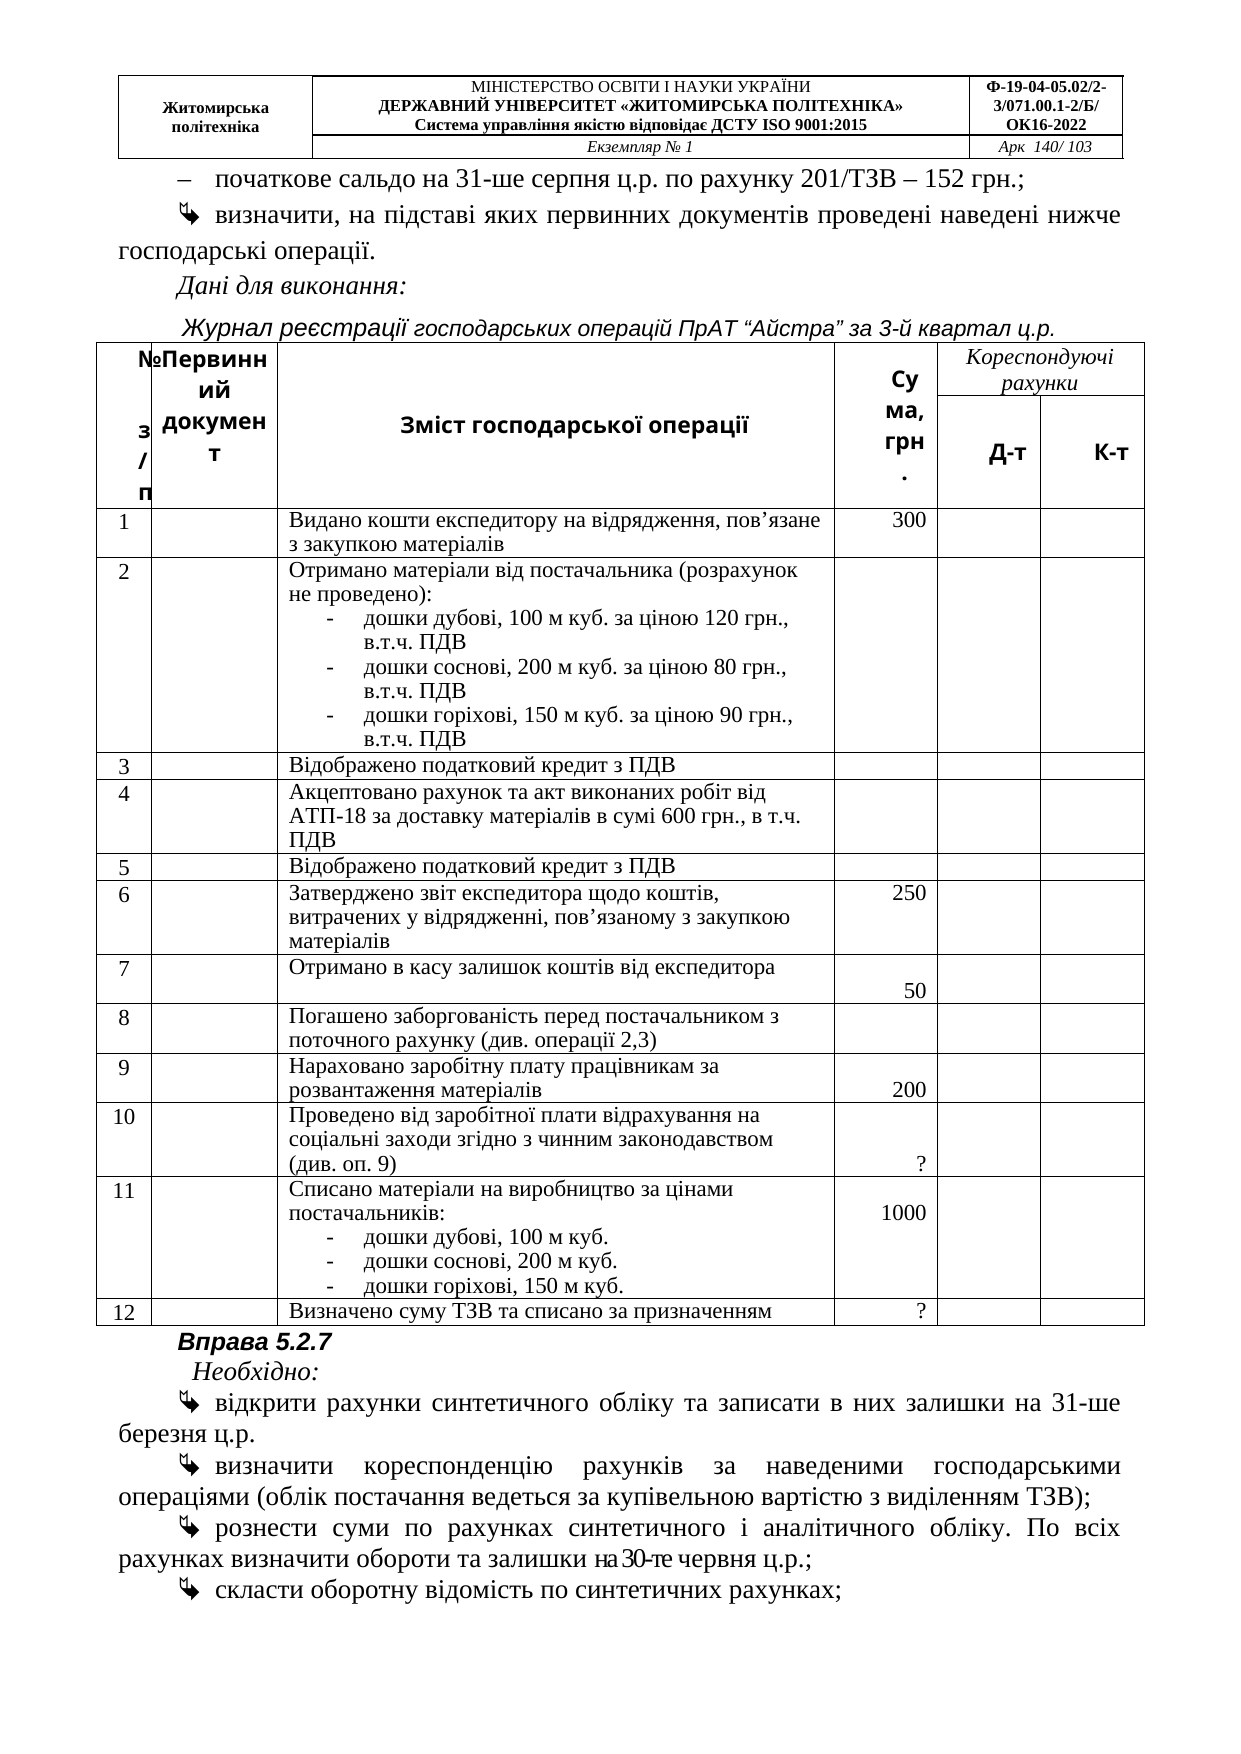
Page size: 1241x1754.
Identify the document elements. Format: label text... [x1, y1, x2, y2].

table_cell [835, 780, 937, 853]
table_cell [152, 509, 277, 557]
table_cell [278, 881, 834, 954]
text Журнал реєстрації господарських операцій ПрАТ “Айстра” за 3-й квартал ц.р. [118, 313, 1122, 342]
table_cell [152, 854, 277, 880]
list скласти оборотну відомість по синтетичних рахунках; [118, 1573, 1122, 1605]
text Дані для виконання: [177, 271, 1122, 300]
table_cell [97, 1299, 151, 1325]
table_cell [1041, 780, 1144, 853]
text Необхідно: [118, 1355, 1122, 1386]
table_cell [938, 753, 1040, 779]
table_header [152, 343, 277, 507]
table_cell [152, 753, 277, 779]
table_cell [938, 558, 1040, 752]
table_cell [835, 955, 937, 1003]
list початкове сальдо на 31-ше серпня ц.р. по рахунку 201/ТЗВ – 152 грн.; [177, 162, 1122, 193]
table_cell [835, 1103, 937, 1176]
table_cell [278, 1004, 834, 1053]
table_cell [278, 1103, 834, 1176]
list відкрити рахунки синтетичного обліку та записати в них залишки на 31-ше березня ц.р. [118, 1386, 1122, 1449]
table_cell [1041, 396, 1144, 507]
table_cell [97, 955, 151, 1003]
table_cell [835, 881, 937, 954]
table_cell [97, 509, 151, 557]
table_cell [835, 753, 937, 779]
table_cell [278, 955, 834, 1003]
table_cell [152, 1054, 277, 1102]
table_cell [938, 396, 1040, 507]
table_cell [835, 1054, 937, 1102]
list рознести суми по рахунках синтетичного і аналітичного обліку. По всіх рахунках визначити обороти та залишки на 30-те червня ц.р.; [118, 1511, 1122, 1573]
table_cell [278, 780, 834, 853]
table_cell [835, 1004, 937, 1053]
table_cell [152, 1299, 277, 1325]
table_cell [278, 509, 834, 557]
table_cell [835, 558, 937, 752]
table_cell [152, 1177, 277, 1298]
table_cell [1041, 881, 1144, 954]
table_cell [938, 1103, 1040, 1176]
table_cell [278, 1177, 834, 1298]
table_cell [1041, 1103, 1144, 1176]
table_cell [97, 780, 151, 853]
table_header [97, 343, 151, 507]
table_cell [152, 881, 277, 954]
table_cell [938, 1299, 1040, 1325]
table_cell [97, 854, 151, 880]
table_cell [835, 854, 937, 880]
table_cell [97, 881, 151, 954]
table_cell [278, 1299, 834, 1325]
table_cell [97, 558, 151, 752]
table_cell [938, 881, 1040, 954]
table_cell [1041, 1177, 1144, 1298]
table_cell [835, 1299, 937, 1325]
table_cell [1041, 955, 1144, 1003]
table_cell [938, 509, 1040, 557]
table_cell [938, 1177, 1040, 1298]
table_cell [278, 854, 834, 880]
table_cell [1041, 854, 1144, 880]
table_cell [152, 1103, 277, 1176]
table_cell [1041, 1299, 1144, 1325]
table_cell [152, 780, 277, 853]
text Вправа 5.2.7 [118, 1326, 1122, 1355]
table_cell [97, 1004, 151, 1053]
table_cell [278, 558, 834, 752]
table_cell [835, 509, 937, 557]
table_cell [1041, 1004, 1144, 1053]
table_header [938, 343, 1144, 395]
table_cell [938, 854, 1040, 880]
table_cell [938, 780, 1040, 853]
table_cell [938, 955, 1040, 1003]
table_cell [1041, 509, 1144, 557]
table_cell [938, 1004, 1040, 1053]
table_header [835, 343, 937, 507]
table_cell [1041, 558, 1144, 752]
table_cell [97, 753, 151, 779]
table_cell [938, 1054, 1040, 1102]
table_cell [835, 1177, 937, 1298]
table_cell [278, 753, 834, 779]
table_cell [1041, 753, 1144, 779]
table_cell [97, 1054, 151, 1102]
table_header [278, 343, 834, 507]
list визначити, на підставі яких первинних документів проведені наведені нижче господарські операції. [118, 198, 1122, 266]
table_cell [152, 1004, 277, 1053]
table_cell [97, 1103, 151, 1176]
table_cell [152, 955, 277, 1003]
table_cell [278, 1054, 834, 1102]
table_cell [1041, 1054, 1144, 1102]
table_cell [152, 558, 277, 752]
list визначити кореспонденцію рахунків за наведеними господарськими операціями (облік постачання ведеться за купівельною вартістю з виділенням ТЗВ); [118, 1449, 1122, 1511]
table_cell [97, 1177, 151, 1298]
